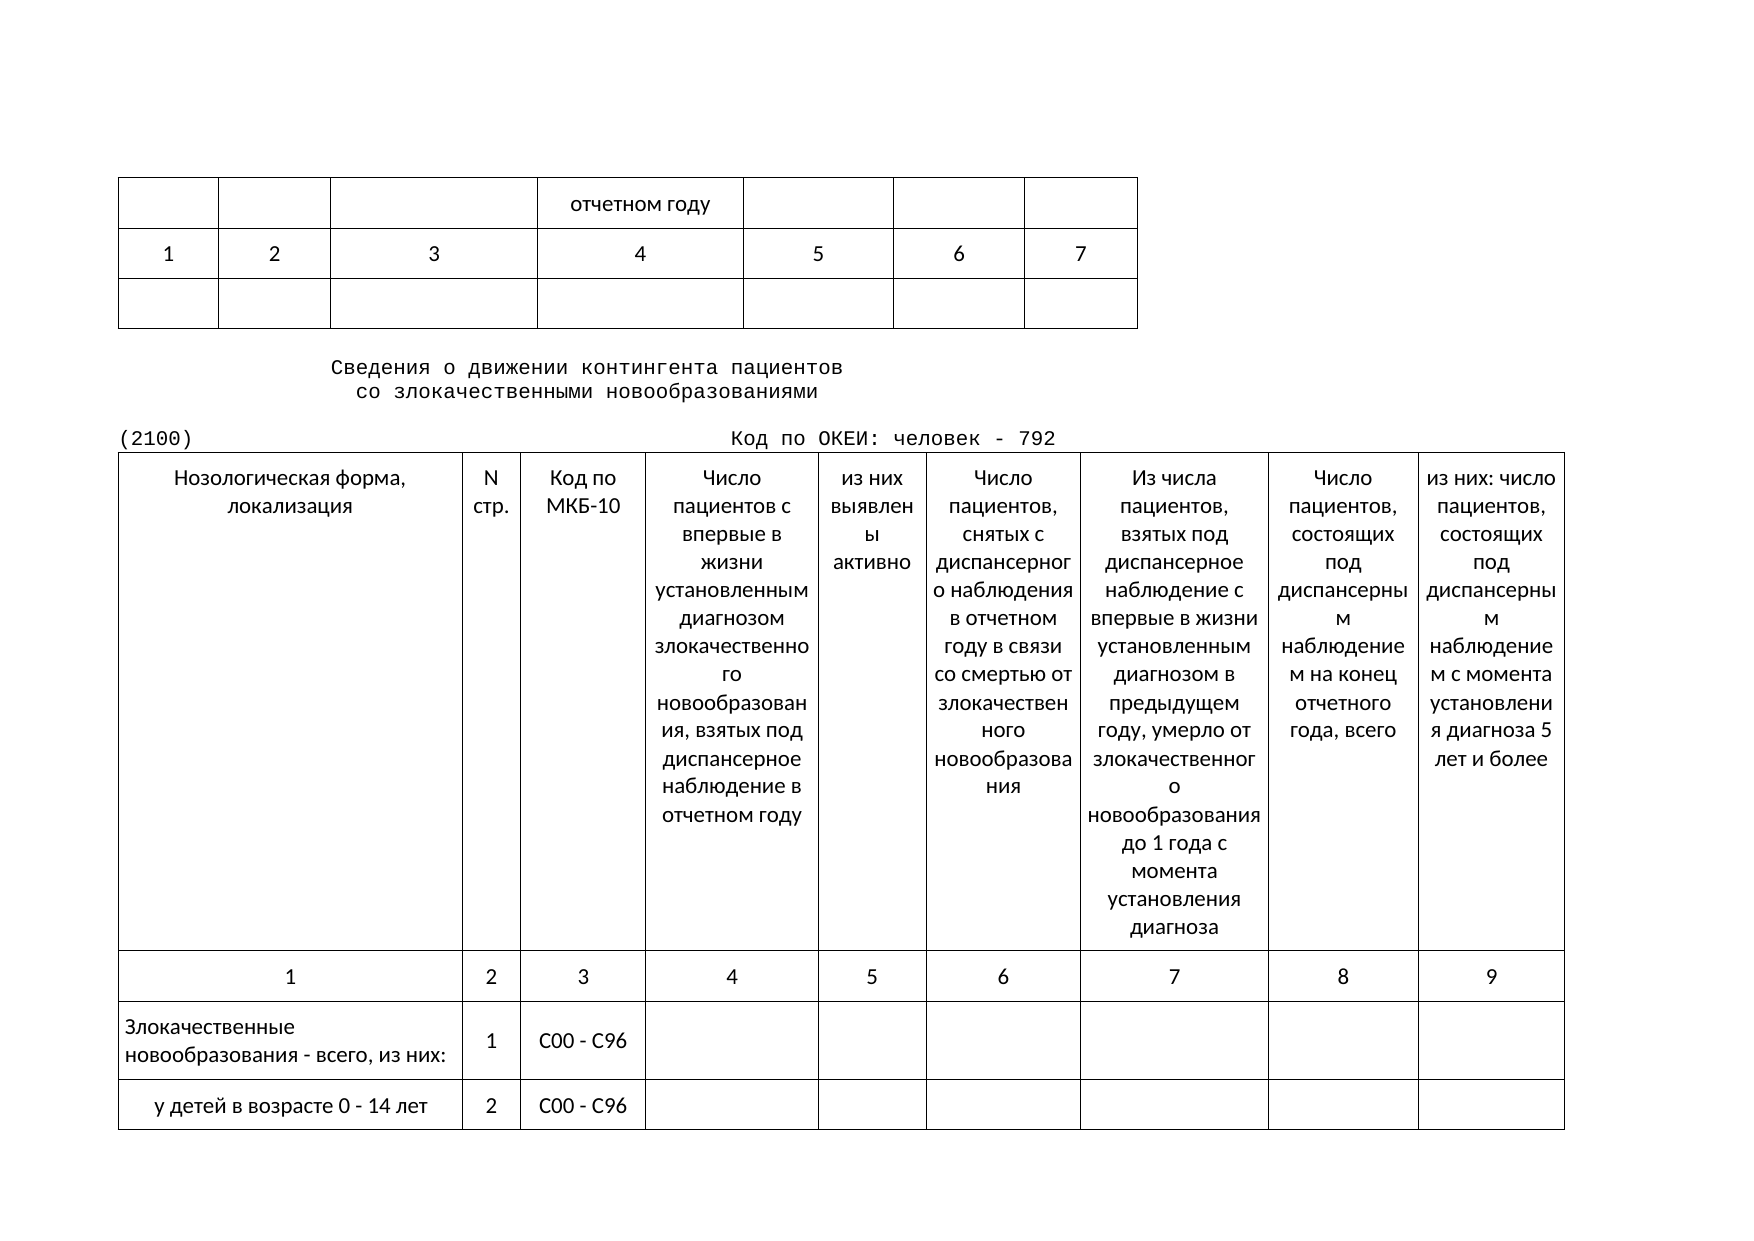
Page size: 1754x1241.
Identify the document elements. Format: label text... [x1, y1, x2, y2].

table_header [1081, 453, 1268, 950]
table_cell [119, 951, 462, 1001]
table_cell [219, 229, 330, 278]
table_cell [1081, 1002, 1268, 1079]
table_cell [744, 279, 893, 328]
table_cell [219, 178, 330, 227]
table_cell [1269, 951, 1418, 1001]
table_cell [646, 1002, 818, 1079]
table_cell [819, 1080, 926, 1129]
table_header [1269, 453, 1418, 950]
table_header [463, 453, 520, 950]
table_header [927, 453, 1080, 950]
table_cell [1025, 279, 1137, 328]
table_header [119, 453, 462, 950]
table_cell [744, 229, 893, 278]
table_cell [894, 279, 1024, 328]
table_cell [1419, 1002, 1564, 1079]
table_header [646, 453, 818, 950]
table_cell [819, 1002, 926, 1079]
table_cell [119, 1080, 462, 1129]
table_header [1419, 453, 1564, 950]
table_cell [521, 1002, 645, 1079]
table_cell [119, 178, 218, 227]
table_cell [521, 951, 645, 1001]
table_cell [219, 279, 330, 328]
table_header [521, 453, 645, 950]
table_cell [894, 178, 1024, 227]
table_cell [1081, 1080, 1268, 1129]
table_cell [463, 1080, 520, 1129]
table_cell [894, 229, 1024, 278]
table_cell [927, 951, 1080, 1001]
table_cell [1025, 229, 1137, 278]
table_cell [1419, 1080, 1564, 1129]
text Сведения о движении контингента пациентов [118, 357, 1636, 381]
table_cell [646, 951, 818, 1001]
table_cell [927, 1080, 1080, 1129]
text со злокачественными новообразованиями [118, 381, 1636, 404]
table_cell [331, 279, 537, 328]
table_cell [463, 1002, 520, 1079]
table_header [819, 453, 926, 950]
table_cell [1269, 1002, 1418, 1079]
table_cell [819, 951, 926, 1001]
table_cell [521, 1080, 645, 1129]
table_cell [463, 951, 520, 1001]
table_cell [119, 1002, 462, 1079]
text (2100) Код по ОКЕИ: человек - 792 [118, 428, 1636, 452]
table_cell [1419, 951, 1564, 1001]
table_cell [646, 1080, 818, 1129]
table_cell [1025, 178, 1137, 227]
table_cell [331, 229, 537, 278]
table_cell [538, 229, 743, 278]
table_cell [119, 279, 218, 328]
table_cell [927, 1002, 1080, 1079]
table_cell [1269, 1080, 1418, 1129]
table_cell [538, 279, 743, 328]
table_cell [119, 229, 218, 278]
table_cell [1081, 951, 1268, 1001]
